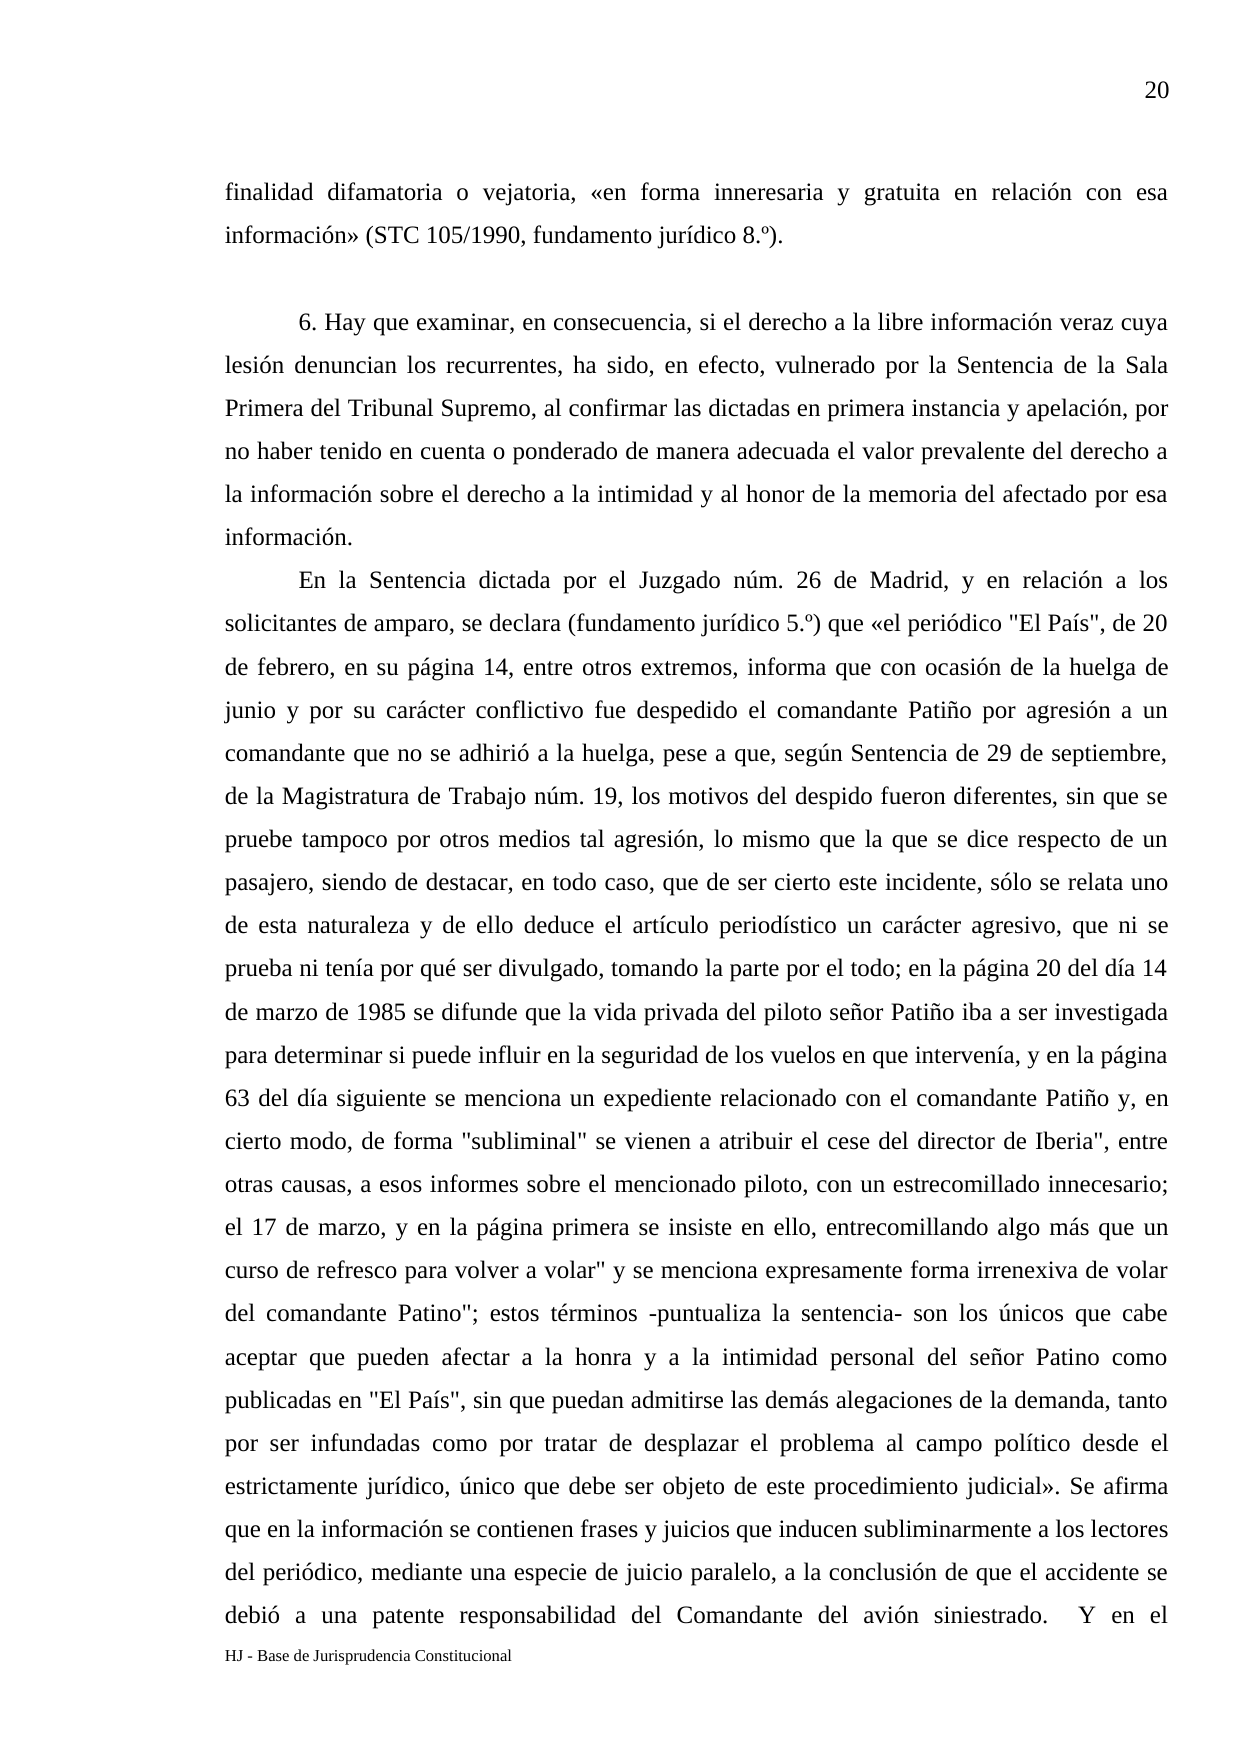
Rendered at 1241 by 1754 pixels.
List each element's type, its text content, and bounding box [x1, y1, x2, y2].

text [224, 177, 1169, 249]
text 6. Hay que examinar, en consecuencia, si el derecho a la libre información veraz cuya lesión denuncian los recurrentes, ha sido, en efecto, vulnerado por la Sentencia de la Sala Primera del Tribunal Supremo, al confirmar las dictadas en primera instancia y apelación, por no haber tenido en cuenta o ponderado de manera adecuada el valor prevalente del derecho a la información sobre el derecho a la intimidad y al honor de la memoria del afectado por esa información. [224, 307, 1169, 551]
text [224, 565, 1169, 1629]
